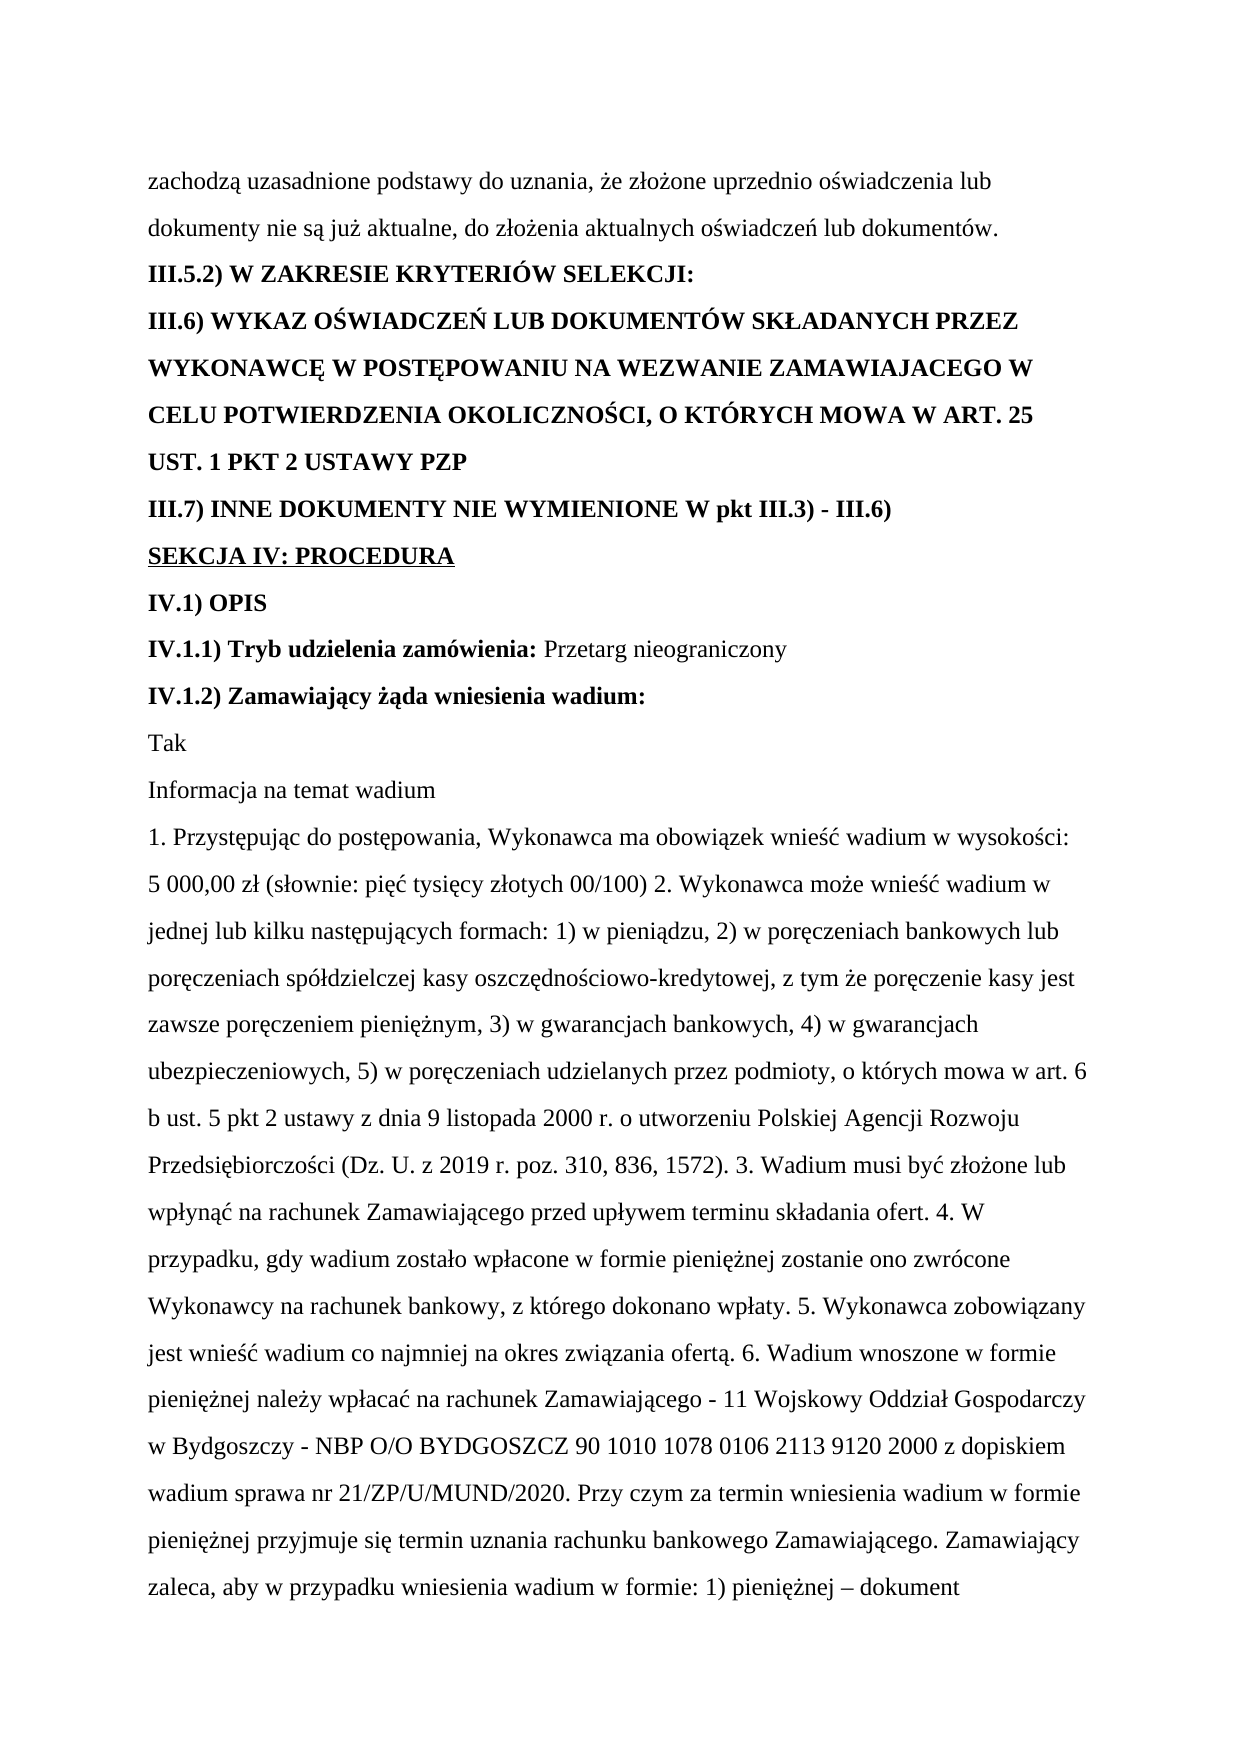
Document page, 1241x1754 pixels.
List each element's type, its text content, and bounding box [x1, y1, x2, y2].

text III.7) INNE DOKUMENTY NIE WYMIENIONE W pkt III.3) - III.6) [148, 476, 1093, 523]
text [148, 710, 1093, 1601]
text IV.1) OPIS IV.1.1) Tryb udzielenia zamówienia: Przetarg nieograniczony IV.1.2) Zamawiający żąda wniesienia wadium: [148, 569, 1093, 710]
text SEKCJA IV: PROCEDURA [148, 523, 1093, 569]
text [148, 148, 1093, 476]
